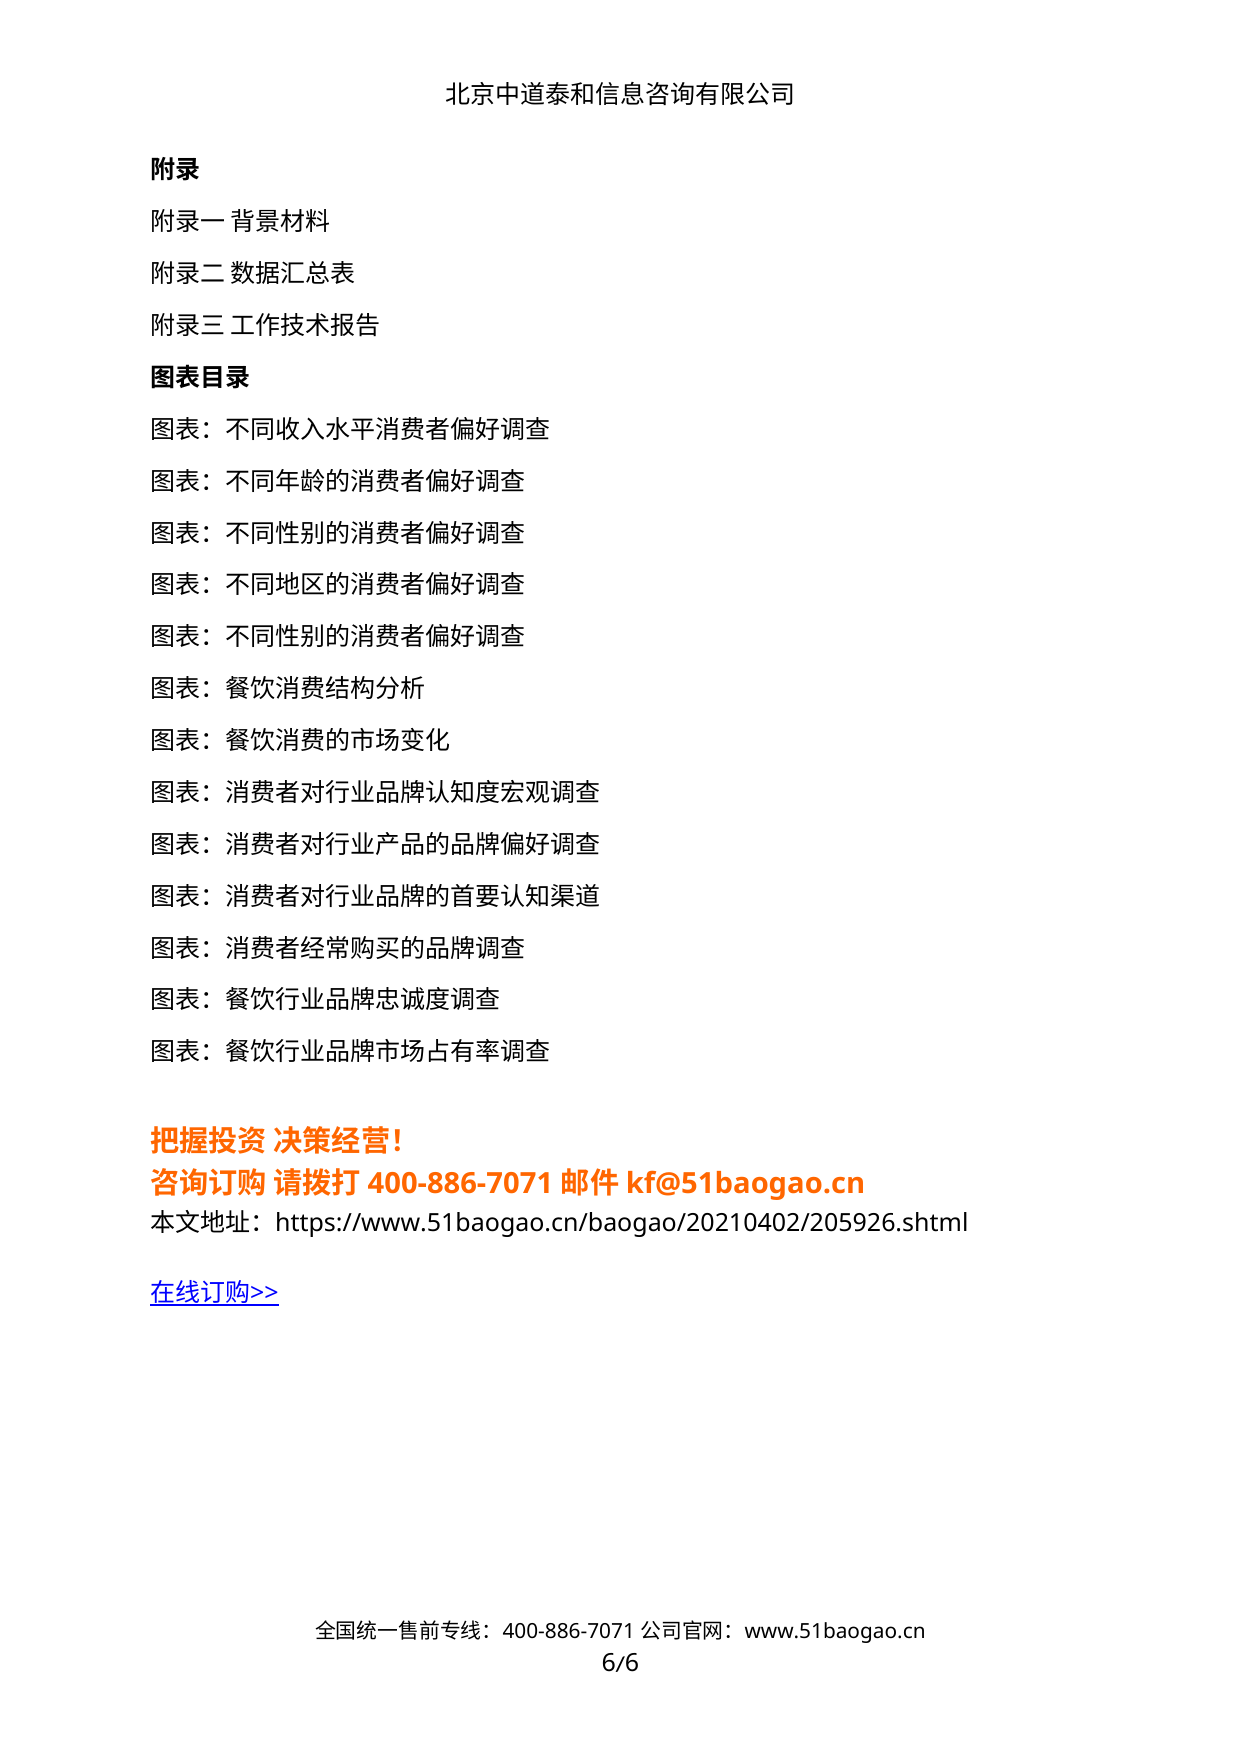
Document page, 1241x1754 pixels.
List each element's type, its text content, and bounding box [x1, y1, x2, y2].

text 图表：不同性别的消费者偏好调查 [150, 617, 1090, 653]
text 把握投资 决策经营！咨询订购 请拨打 400-886-7071 邮件 kf@51baogao.cn本文地址：https://www.51baogao.cn/baogao/20210402/205926.shtml [150, 1084, 1090, 1239]
text 在线订购>> [150, 1239, 1090, 1309]
text 图表：不同年龄的消费者偏好调查 [150, 461, 1090, 497]
text 图表：餐饮行业品牌忠诚度调查 [150, 980, 1090, 1016]
text 图表：不同地区的消费者偏好调查 [150, 565, 1090, 601]
text 附录 [150, 150, 1090, 186]
text 图表：餐饮消费的市场变化 [150, 721, 1090, 757]
text 附录三 工作技术报告 [150, 306, 1090, 342]
text 图表：不同收入水平消费者偏好调查 [150, 409, 1090, 446]
text 图表：消费者经常购买的品牌调查 [150, 928, 1090, 964]
text 附录一 背景材料 [150, 202, 1090, 238]
text 图表：餐饮行业品牌市场占有率调查 [150, 1032, 1090, 1068]
text 图表：消费者对行业品牌认知度宏观调查 [150, 772, 1090, 809]
text 图表：餐饮消费结构分析 [150, 669, 1090, 705]
text 附录二 数据汇总表 [150, 254, 1090, 290]
text 图表：消费者对行业产品的品牌偏好调查 [150, 824, 1090, 861]
text 图表：消费者对行业品牌的首要认知渠道 [150, 876, 1090, 912]
text 图表目录 [150, 357, 1090, 394]
text 图表：不同性别的消费者偏好调查 [150, 513, 1090, 549]
